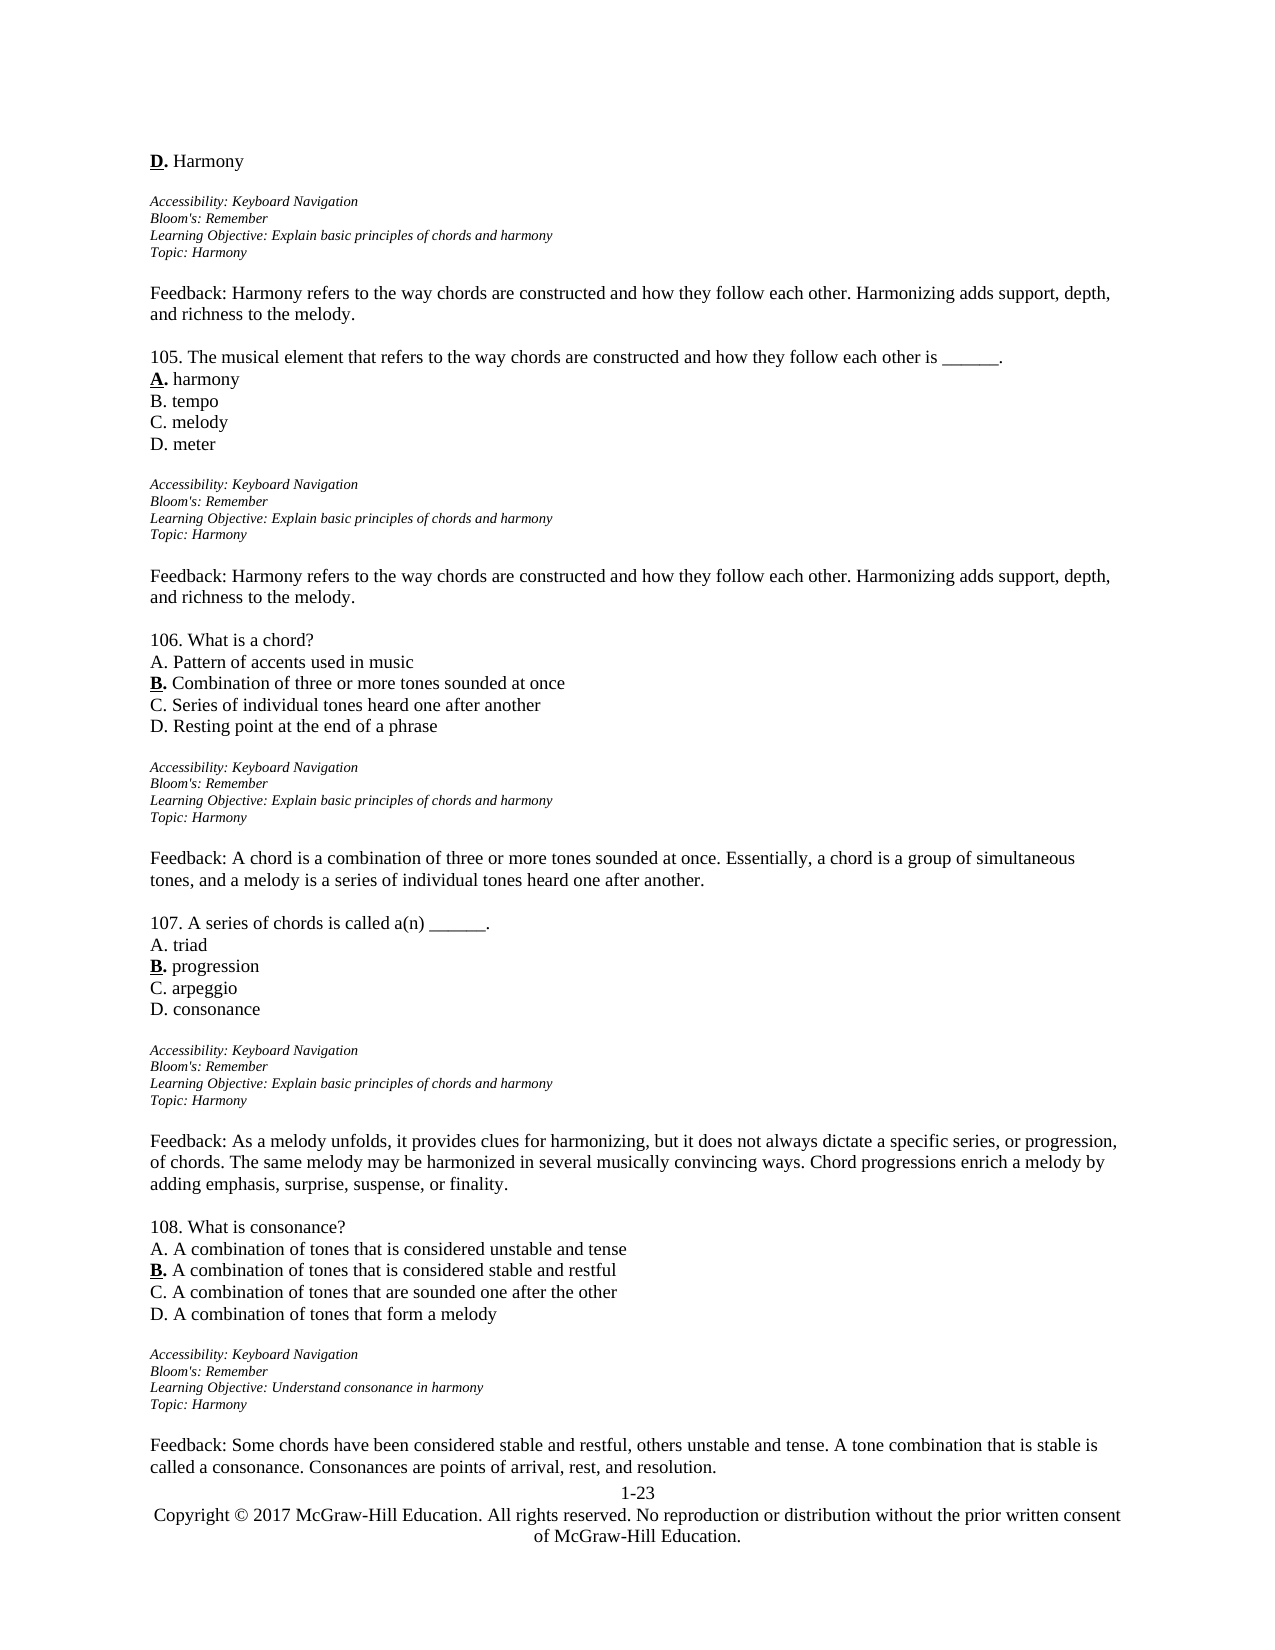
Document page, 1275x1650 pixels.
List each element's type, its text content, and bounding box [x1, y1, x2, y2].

text Topic: Harmony [150, 526, 1125, 543]
text Learning Objective: Explain basic principles of chords and harmony [150, 792, 1125, 809]
text Topic: Harmony [150, 1396, 1125, 1413]
text C. melody [150, 411, 1125, 433]
text Feedback: Harmony refers to the way chords are constructed and how they follow each other. Harmonizing adds support, depth, and richness to the melody. 105. The musical element that refers to the way chords are constructed and how they follow each other is ______. [150, 282, 1125, 368]
text A. Pattern of accents used in music [150, 651, 1125, 672]
text Bloom's: Remember [150, 210, 1125, 227]
text Learning Objective: Explain basic principles of chords and harmony [150, 1075, 1125, 1092]
text D. Resting point at the end of a phrase Accessibility: Keyboard Navigation [150, 715, 1125, 775]
text A. harmony [150, 368, 1125, 389]
text B. progression [150, 955, 1125, 977]
text B. tempo [150, 389, 1125, 411]
text D. meter Accessibility: Keyboard Navigation [150, 433, 1125, 493]
text Learning Objective: Explain basic principles of chords and harmony [150, 227, 1125, 243]
text C. A combination of tones that are sounded one after the other [150, 1281, 1125, 1302]
text Topic: Harmony [150, 243, 1125, 260]
text Bloom's: Remember [150, 1058, 1125, 1075]
text B. Combination of three or more tones sounded at once [150, 672, 1125, 694]
text Bloom's: Remember [150, 493, 1125, 509]
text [150, 1434, 1125, 1477]
text D. consonance Accessibility: Keyboard Navigation [150, 998, 1125, 1058]
text A. triad [150, 933, 1125, 955]
text Learning Objective: Explain basic principles of chords and harmony [150, 509, 1125, 526]
text Feedback: Harmony refers to the way chords are constructed and how they follow each other. Harmonizing adds support, depth, and richness to the melody. 106. What is a chord? [150, 564, 1125, 651]
text Bloom's: Remember [150, 775, 1125, 792]
text Learning Objective: Understand consonance in harmony [150, 1379, 1125, 1396]
text Topic: Harmony [150, 809, 1125, 826]
text D. A combination of tones that form a melody Accessibility: Keyboard Navigation [150, 1302, 1125, 1362]
text C. Series of individual tones heard one after another [150, 694, 1125, 715]
text Bloom's: Remember [150, 1362, 1125, 1379]
text Topic: Harmony [150, 1092, 1125, 1108]
text Feedback: As a melody unfolds, it provides clues for harmonizing, but it does not always dictate a specific series, or progression, of chords. The same melody may be harmonized in several musically convincing ways. Chord progressions enrich a melody by adding emphasis, surprise, suspense, or finality. 108. What is consonance? [150, 1130, 1125, 1238]
text B. A combination of tones that is considered stable and restful [150, 1259, 1125, 1281]
text C. arpeggio [150, 977, 1125, 998]
text A. A combination of tones that is considered unstable and tense [150, 1238, 1125, 1259]
text Feedback: A chord is a combination of three or more tones sounded at once. Essentially, a chord is a group of simultaneous tones, and a melody is a series of individual tones heard one after another. 107. A series of chords is called a(n) ______. [150, 847, 1125, 933]
text D. Harmony Accessibility: Keyboard Navigation [150, 150, 1125, 210]
